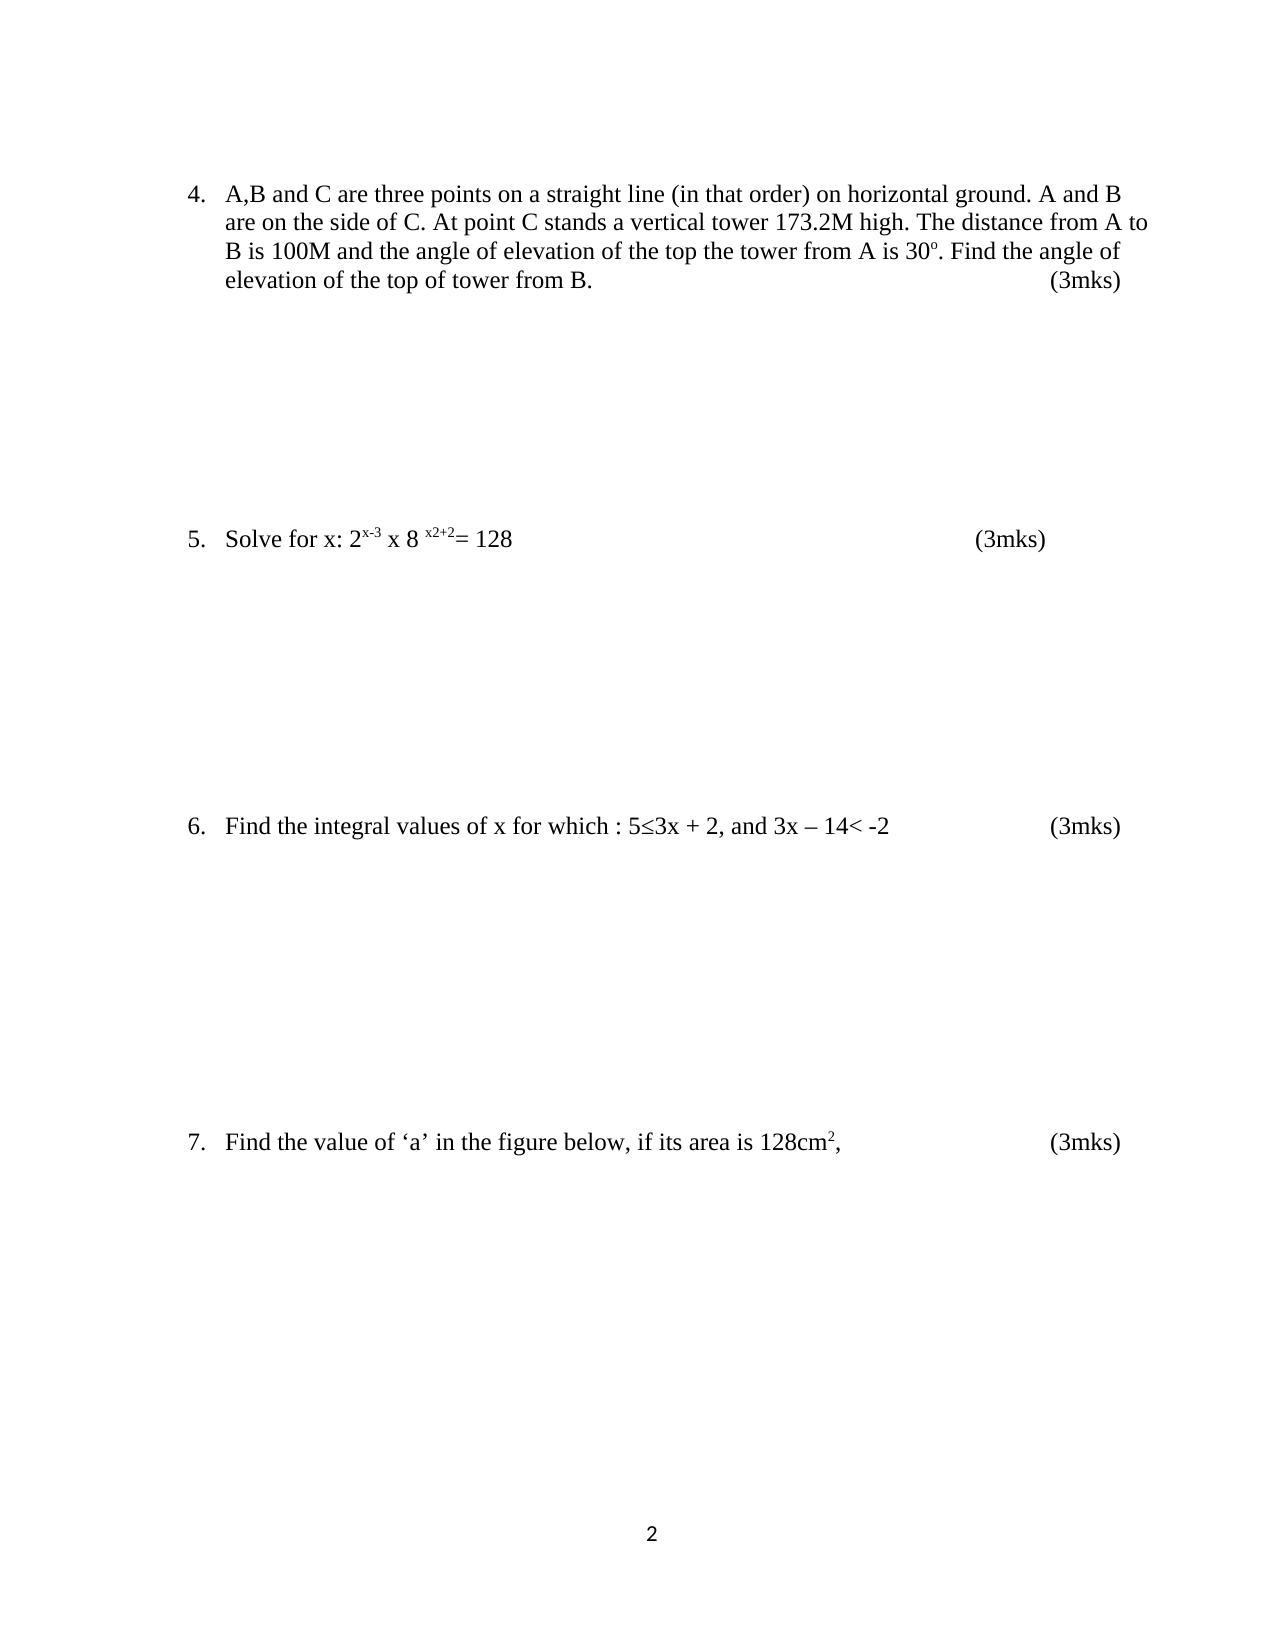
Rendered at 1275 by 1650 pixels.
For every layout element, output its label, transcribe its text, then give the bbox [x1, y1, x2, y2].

list Find the integral values of x for which : 5≤3x + 2, and 3x – 14< -2 (3mks) [187, 811, 1153, 840]
list Find the value of ‘a’ in the figure below, if its area is 128cm2, (3mks) [187, 1127, 1153, 1156]
list A,B and C are three points on a straight line (in that order) on horizontal ground. A and B are on the side of C. At point C stands a vertical tower 173.2M high. The distance from A to B is 100M and the angle of elevation of the top the tower from A is 30o. Find the angle of elevation of the top of tower from B. (3mks) [187, 179, 1153, 294]
list Solve for x: 2x-3 x 8 x2+2= 128 (3mks) [187, 524, 1153, 552]
